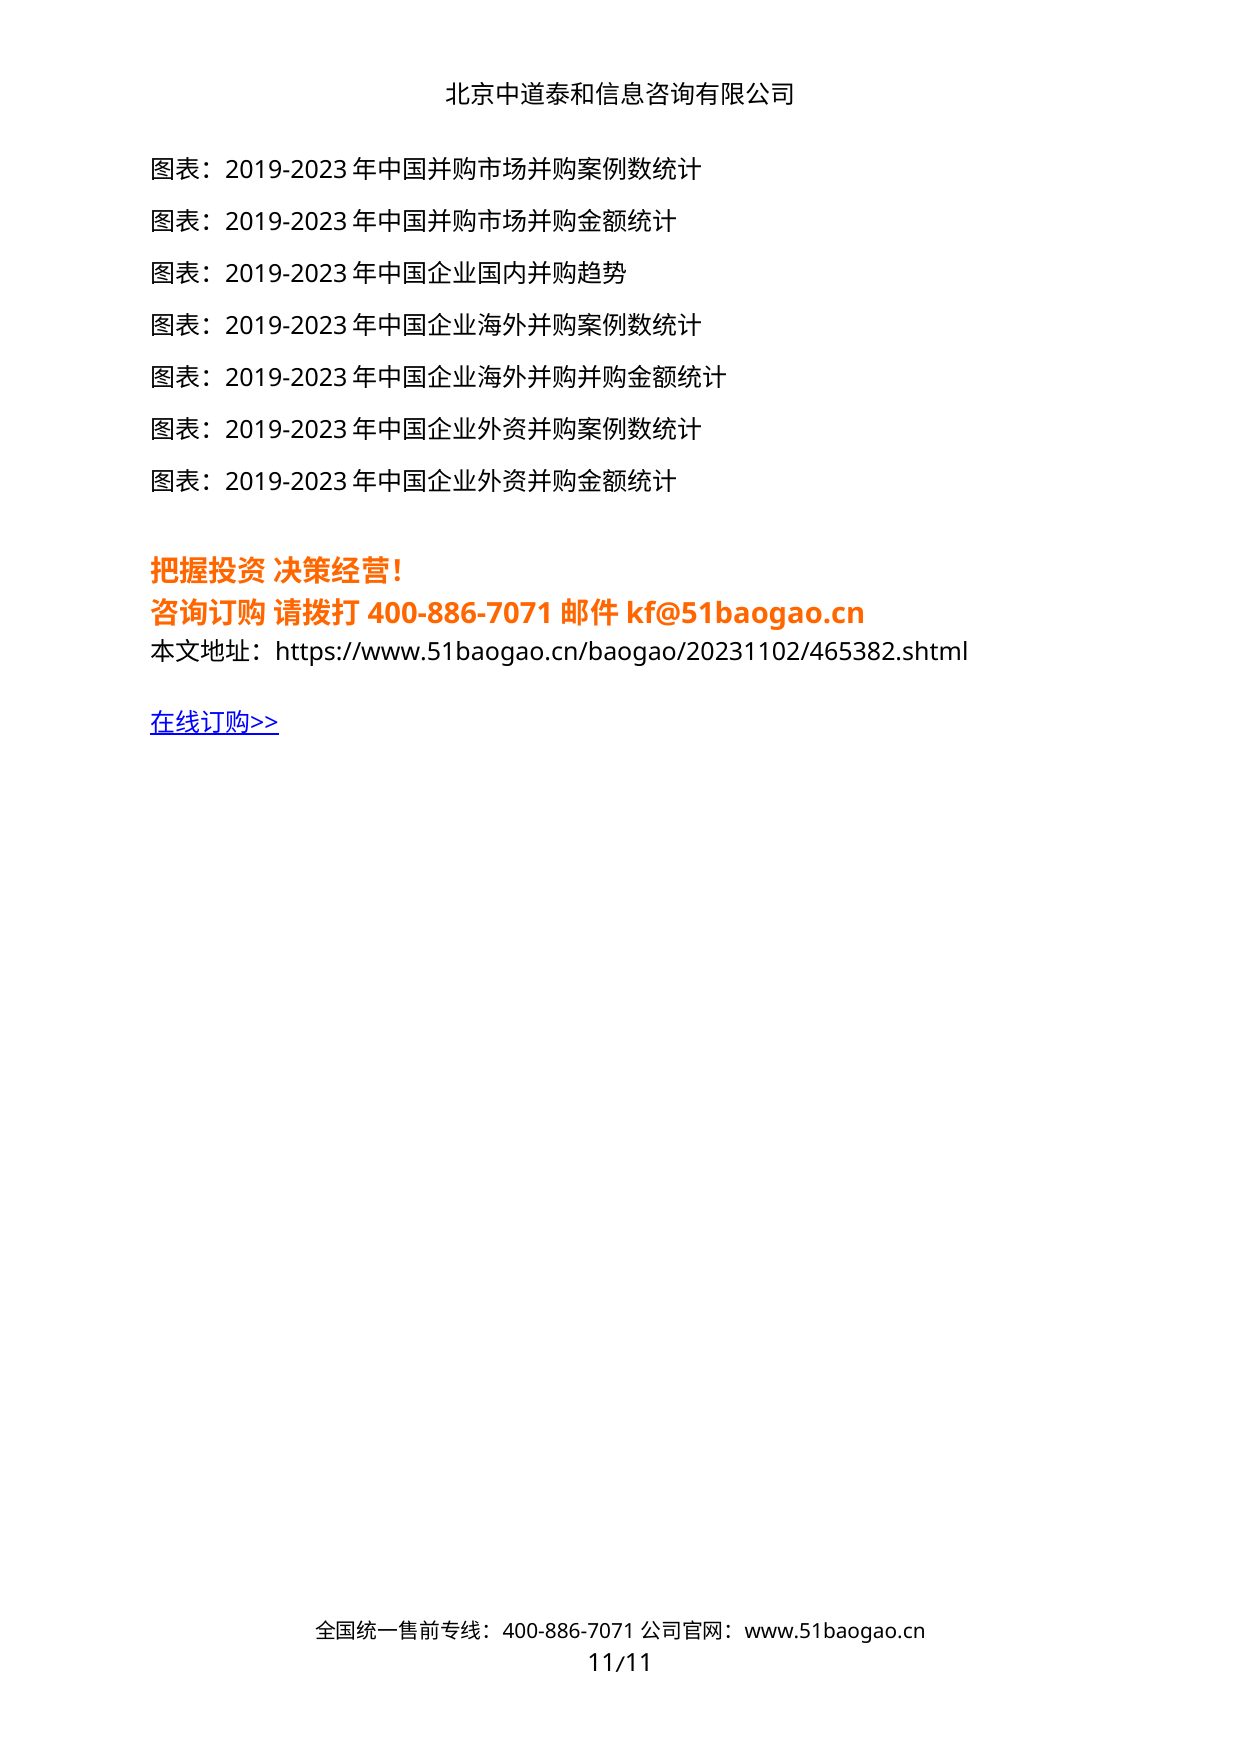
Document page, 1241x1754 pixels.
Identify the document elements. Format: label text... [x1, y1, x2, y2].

text 图表：2019-2023年中国并购市场并购案例数统计 [150, 150, 1090, 186]
text 图表：2019-2023年中国企业海外并购并购金额统计 [150, 357, 1090, 394]
text 图表：2019-2023年中国企业海外并购案例数统计 [150, 306, 1090, 342]
text 图表：2019-2023年中国并购市场并购金额统计 [150, 202, 1090, 238]
text 把握投资 决策经营！咨询订购 请拨打 400-886-7071 邮件 kf@51baogao.cn本文地址：https://www.51baogao.cn/baogao/20231102/465382.shtml [150, 513, 1090, 668]
text 在线订购>> [150, 668, 1090, 738]
text 图表：2019-2023年中国企业外资并购金额统计 [150, 461, 1090, 497]
text 图表：2019-2023年中国企业国内并购趋势 [150, 254, 1090, 290]
text 图表：2019-2023年中国企业外资并购案例数统计 [150, 409, 1090, 446]
